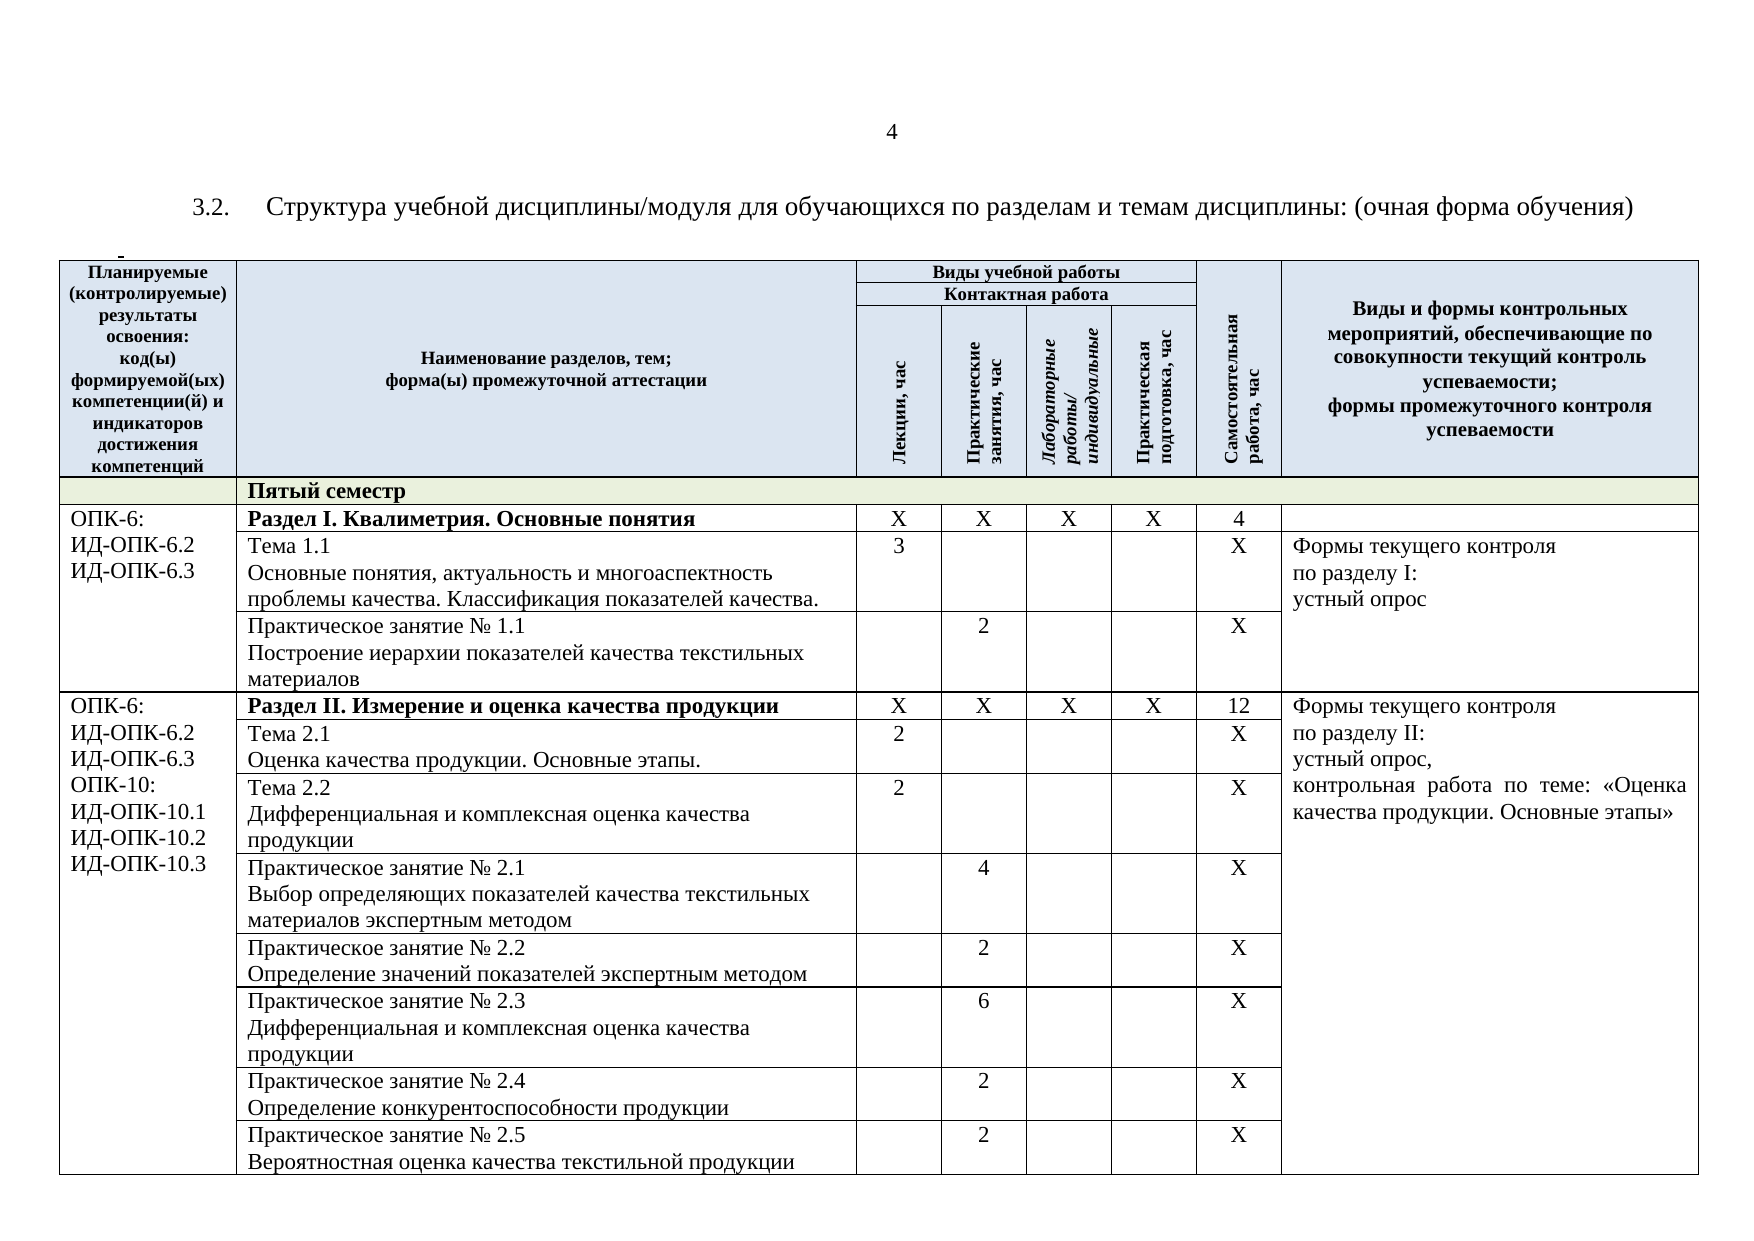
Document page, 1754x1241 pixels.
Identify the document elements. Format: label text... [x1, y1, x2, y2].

table_cell Х [1197, 774, 1281, 853]
table_cell 2 [942, 1068, 1026, 1120]
table_cell Тема 2.1 Оценка качества продукции. Основные этапы. [237, 720, 856, 772]
table_cell Раздел I. Квалиметрия. Основные понятия [237, 505, 856, 531]
table_cell Практическое занятие № 1.1 Построение иерархии показателей качества текстильных материалов [237, 612, 856, 691]
table_cell [1112, 532, 1196, 611]
table_cell Лекции, час [857, 306, 941, 476]
table_cell 2 [942, 934, 1026, 986]
table_cell Х [1197, 988, 1281, 1067]
table_cell 2 [857, 774, 941, 853]
table_cell [1027, 988, 1111, 1067]
table_cell [1027, 1068, 1111, 1120]
table_cell [857, 934, 941, 986]
table_cell Х [857, 693, 941, 719]
table_cell Практическое занятие № 2.3 Дифференциальная и комплексная оценка качества продукции [237, 988, 856, 1067]
table_cell Пятый семестр [237, 478, 1698, 504]
table_header Виды учебной работы [857, 261, 1196, 282]
table_cell [1027, 774, 1111, 853]
table_cell ОПК-6: ИД-ОПК-6.2 ИД-ОПК-6.3 ОПК-10: ИД-ОПК-10.1 ИД-ОПК-10.2 ИД-ОПК-10.3 [60, 693, 236, 1174]
table_cell 6 [942, 988, 1026, 1067]
table_cell Х [1197, 532, 1281, 611]
table_cell [1027, 934, 1111, 986]
table_cell Раздел II. Измерение и оценка качества продукции [237, 693, 856, 719]
table_cell [1282, 505, 1698, 531]
table_cell Практическое занятие № 2.1 Выбор определяющих показателей качества текстильных материалов экспертным методом [237, 854, 856, 933]
table_cell Х [1197, 1121, 1281, 1174]
subtitle Структура учебной дисциплины/модуля для обучающихся по разделам и темам дисциплины: (очная форма обучения) [192, 190, 1665, 221]
table_cell 2 [857, 720, 941, 772]
table_cell Х [942, 693, 1026, 719]
table_cell [1112, 612, 1196, 691]
table_cell 3 [857, 532, 941, 611]
table_cell Практическое занятие № 2.5 Вероятностная оценка качества текстильной продукции [237, 1121, 856, 1174]
table_cell Тема 2.2 Дифференциальная и комплексная оценка качества продукции [237, 774, 856, 853]
table_cell Х [1197, 854, 1281, 933]
table_cell Х [1027, 693, 1111, 719]
table_header Виды и формы контрольных мероприятий, обеспечивающие по совокупности текущий контроль успеваемости; формы промежуточного контроля успеваемости [1282, 261, 1698, 476]
table_header Планируемые (контролируемые) результаты освоения: код(ы) формируемой(ых) компетенции(й) и индикаторов достижения компетенций [60, 261, 236, 476]
table_cell Тема 1.1 Основные понятия, актуальность и многоаспектность проблемы качества. Классификация показателей качества. [237, 532, 856, 611]
table_header Наименование разделов, тем; форма(ы) промежуточной аттестации [237, 261, 856, 476]
table_cell Формы текущего контроля по разделу II: устный опрос, контрольная работа по теме: «Оценка качества продукции. Основные этапы» [1282, 693, 1698, 1174]
table_cell [857, 612, 941, 691]
table_cell [942, 532, 1026, 611]
table_cell Практическая подготовка, час [1112, 306, 1196, 476]
table_cell [1112, 720, 1196, 772]
table_cell Х [1027, 505, 1111, 531]
table_cell Х [1112, 505, 1196, 531]
table_cell Контактная работа [857, 283, 1196, 305]
table_cell [857, 1121, 941, 1174]
table_cell Х [1197, 720, 1281, 772]
table_cell 2 [942, 1121, 1026, 1174]
table_cell [942, 774, 1026, 853]
table_cell [857, 1068, 941, 1120]
table_cell Лабораторные работы/ индивидуальные занятия, час [1027, 306, 1111, 476]
table_cell [1112, 1121, 1196, 1174]
table_cell Практическое занятие № 2.2 Определение значений показателей экспертным методом [237, 934, 856, 986]
table_cell Х [1197, 934, 1281, 986]
table_cell Практические занятия, час [942, 306, 1026, 476]
table_cell Х [1112, 693, 1196, 719]
table_cell [1027, 854, 1111, 933]
table_cell [1027, 532, 1111, 611]
table_cell [857, 988, 941, 1067]
table_cell [1112, 934, 1196, 986]
table_cell [1112, 774, 1196, 853]
table_cell [60, 478, 236, 504]
table_cell Формы текущего контроля по разделу I: устный опрос [1282, 532, 1698, 691]
table_cell [1112, 854, 1196, 933]
table_cell 4 [1197, 505, 1281, 531]
table_header Самостоятельная работа, час [1197, 261, 1281, 476]
table_cell Х [857, 505, 941, 531]
table_cell 4 [942, 854, 1026, 933]
table_cell Х [1197, 1068, 1281, 1120]
table_cell Практическое занятие № 2.4 Определение конкурентоспособности продукции [237, 1068, 856, 1120]
table_cell 12 [1197, 693, 1281, 719]
table_cell [1027, 720, 1111, 772]
table_cell ОПК-6: ИД-ОПК-6.2 ИД-ОПК-6.3 [60, 505, 236, 691]
table_cell Х [1197, 612, 1281, 691]
table_cell [1027, 612, 1111, 691]
table_cell [857, 854, 941, 933]
table_cell [942, 720, 1026, 772]
table_cell [1027, 1121, 1111, 1174]
table_cell [1112, 988, 1196, 1067]
table_cell Х [942, 505, 1026, 531]
table_cell [1112, 1068, 1196, 1120]
table_cell 2 [942, 612, 1026, 691]
